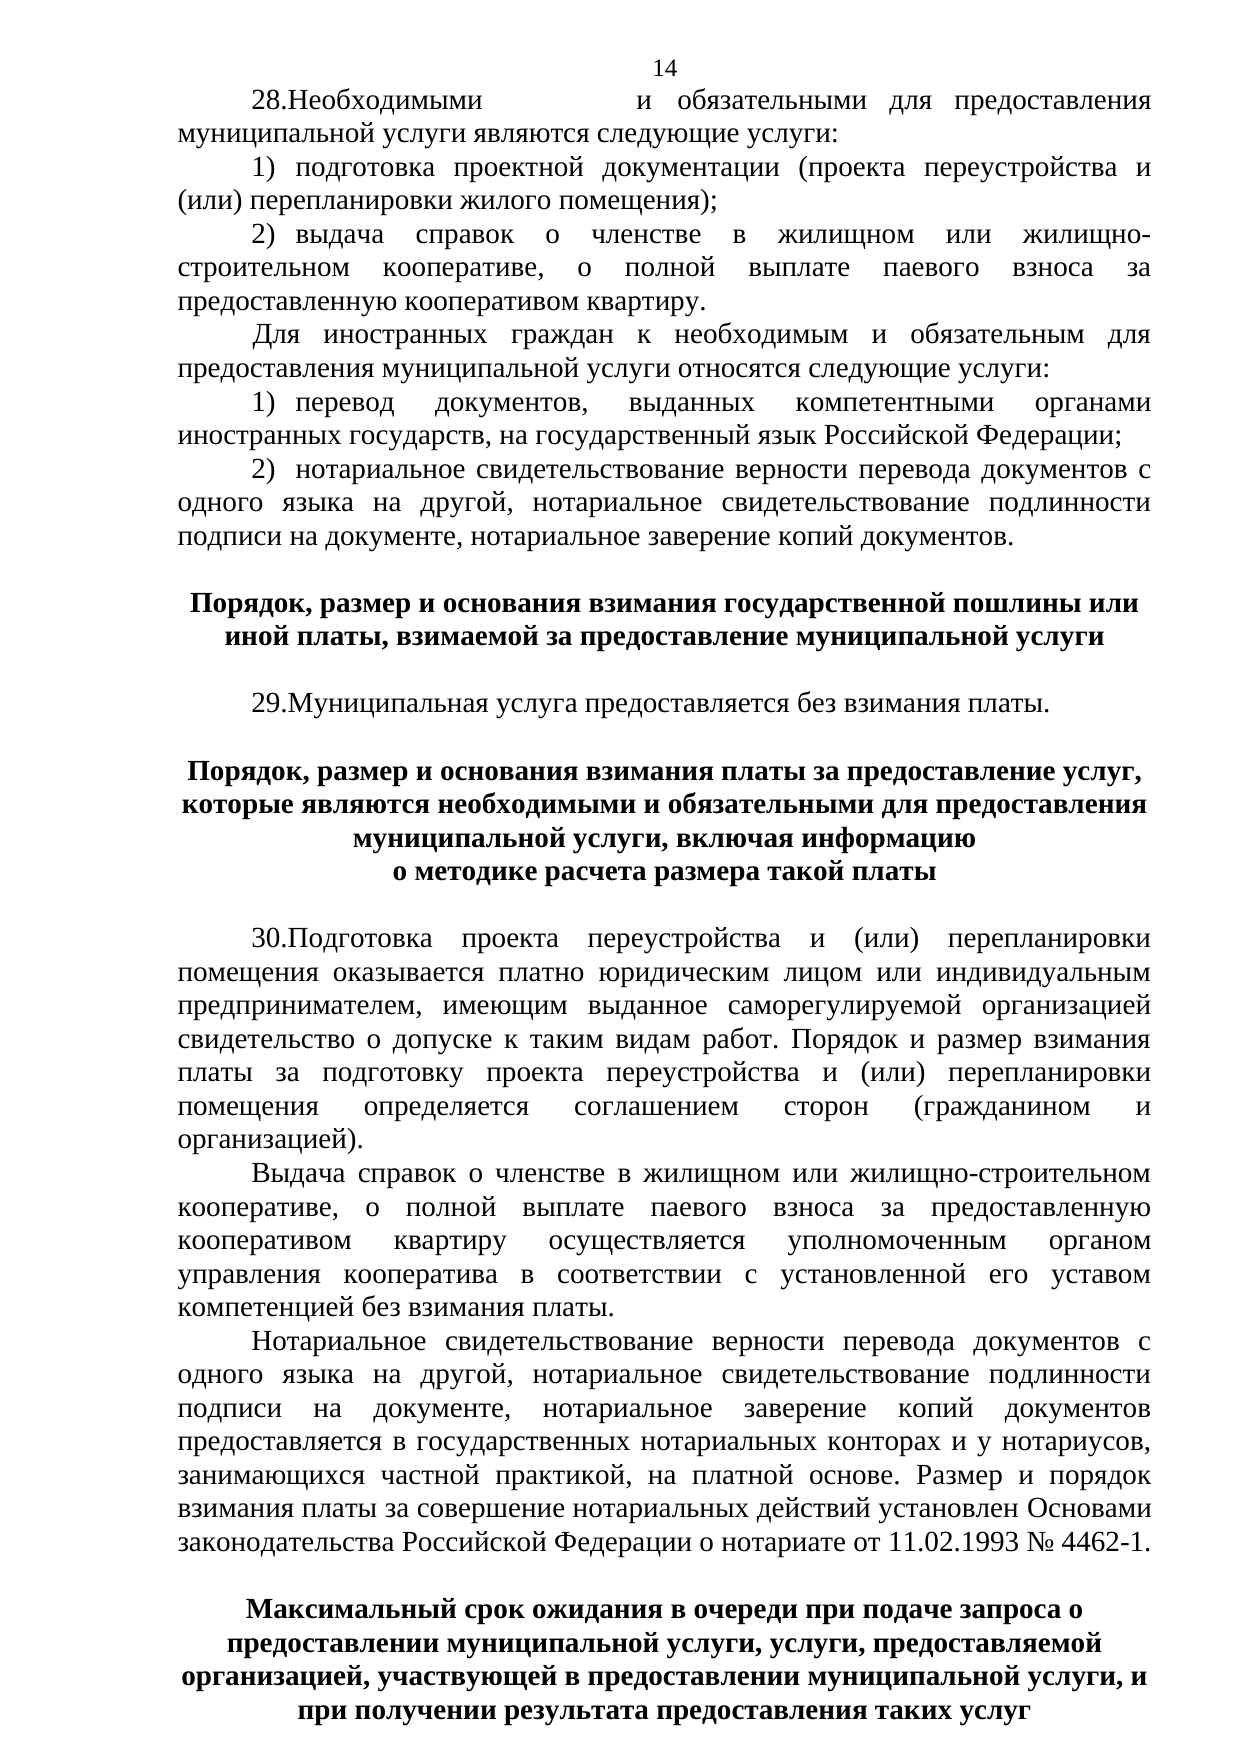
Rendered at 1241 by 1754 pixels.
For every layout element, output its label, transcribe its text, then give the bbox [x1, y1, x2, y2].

text 30.Подготовка проекта переустройства и (или) перепланировки помещения оказывается платно юридическим лицом или индивидуальным предпринимателем, имеющим выданное саморегулируемой организацией свидетельство о допуске к таким видам работ. Порядок и размер взимания платы за подготовку проекта переустройства и (или) перепланировки помещения определяется соглашением сторон (гражданином и организацией). [177, 920, 1152, 1155]
text Максимальный срок ожидания в очереди при подаче запроса о предоставлении муниципальной услуги, услуги, предоставляемой организацией, участвующей в предоставлении муниципальной услуги, и при получении результата предоставления таких услуг [177, 1591, 1152, 1725]
list выдача справок о членстве в жилищном или жилищно-строительном кооперативе, о полной выплате паевого взноса за предоставленную кооперативом квартиру. [177, 216, 1152, 317]
text Порядок, размер и основания взимания платы за предоставление услуг, которые являются необходимыми и обязательными для предоставления муниципальной услуги, включая информацию [177, 753, 1152, 853]
text Порядок, размер и основания взимания государственной пошлины или иной платы, взимаемой за предоставление муниципальной услуги [177, 585, 1152, 652]
list нотариальное свидетельствование верности перевода документов с одного языка на другой, нотариальное свидетельствование подлинности подписи на документе, нотариальное заверение копий документов. [177, 451, 1152, 551]
text 29.Муниципальная услуга предоставляется без взимания платы. [177, 686, 1152, 719]
text Нотариальное свидетельствование верности перевода документов с одного языка на другой, нотариальное свидетельствование подлинности подписи на документе, нотариальное заверение копий документов предоставляется в государственных нотариальных конторах и у нотариусов, занимающихся частной практикой, на платной основе. Размер и порядок взимания платы за совершение нотариальных действий установлен Основами законодательства Российской Федерации о нотариате от 11.02.1993 № 4462-1. [177, 1323, 1152, 1558]
list подготовка проектной документации (проекта переустройства и (или) перепланировки жилого помещения); [177, 149, 1152, 216]
list перевод документов, выданных компетентными органами иностранных государств, на государственный язык Российской Федерации; [177, 384, 1152, 451]
text Выдача справок о членстве в жилищном или жилищно-строительном кооперативе, о полной выплате паевого взноса за предоставленную кооперативом квартиру осуществляется уполномоченным органом управления кооператива в соответствии с установленной его уставом компетенцией без взимания платы. [177, 1155, 1152, 1323]
text 28.Необходимыми и обязательными для предоставления муниципальной услуги являются следующие услуги: [177, 82, 1152, 149]
text Для иностранных граждан к необходимым и обязательным для предоставления муниципальной услуги относятся следующие услуги: [177, 317, 1152, 384]
text о методике расчета размера такой платы [177, 853, 1152, 887]
